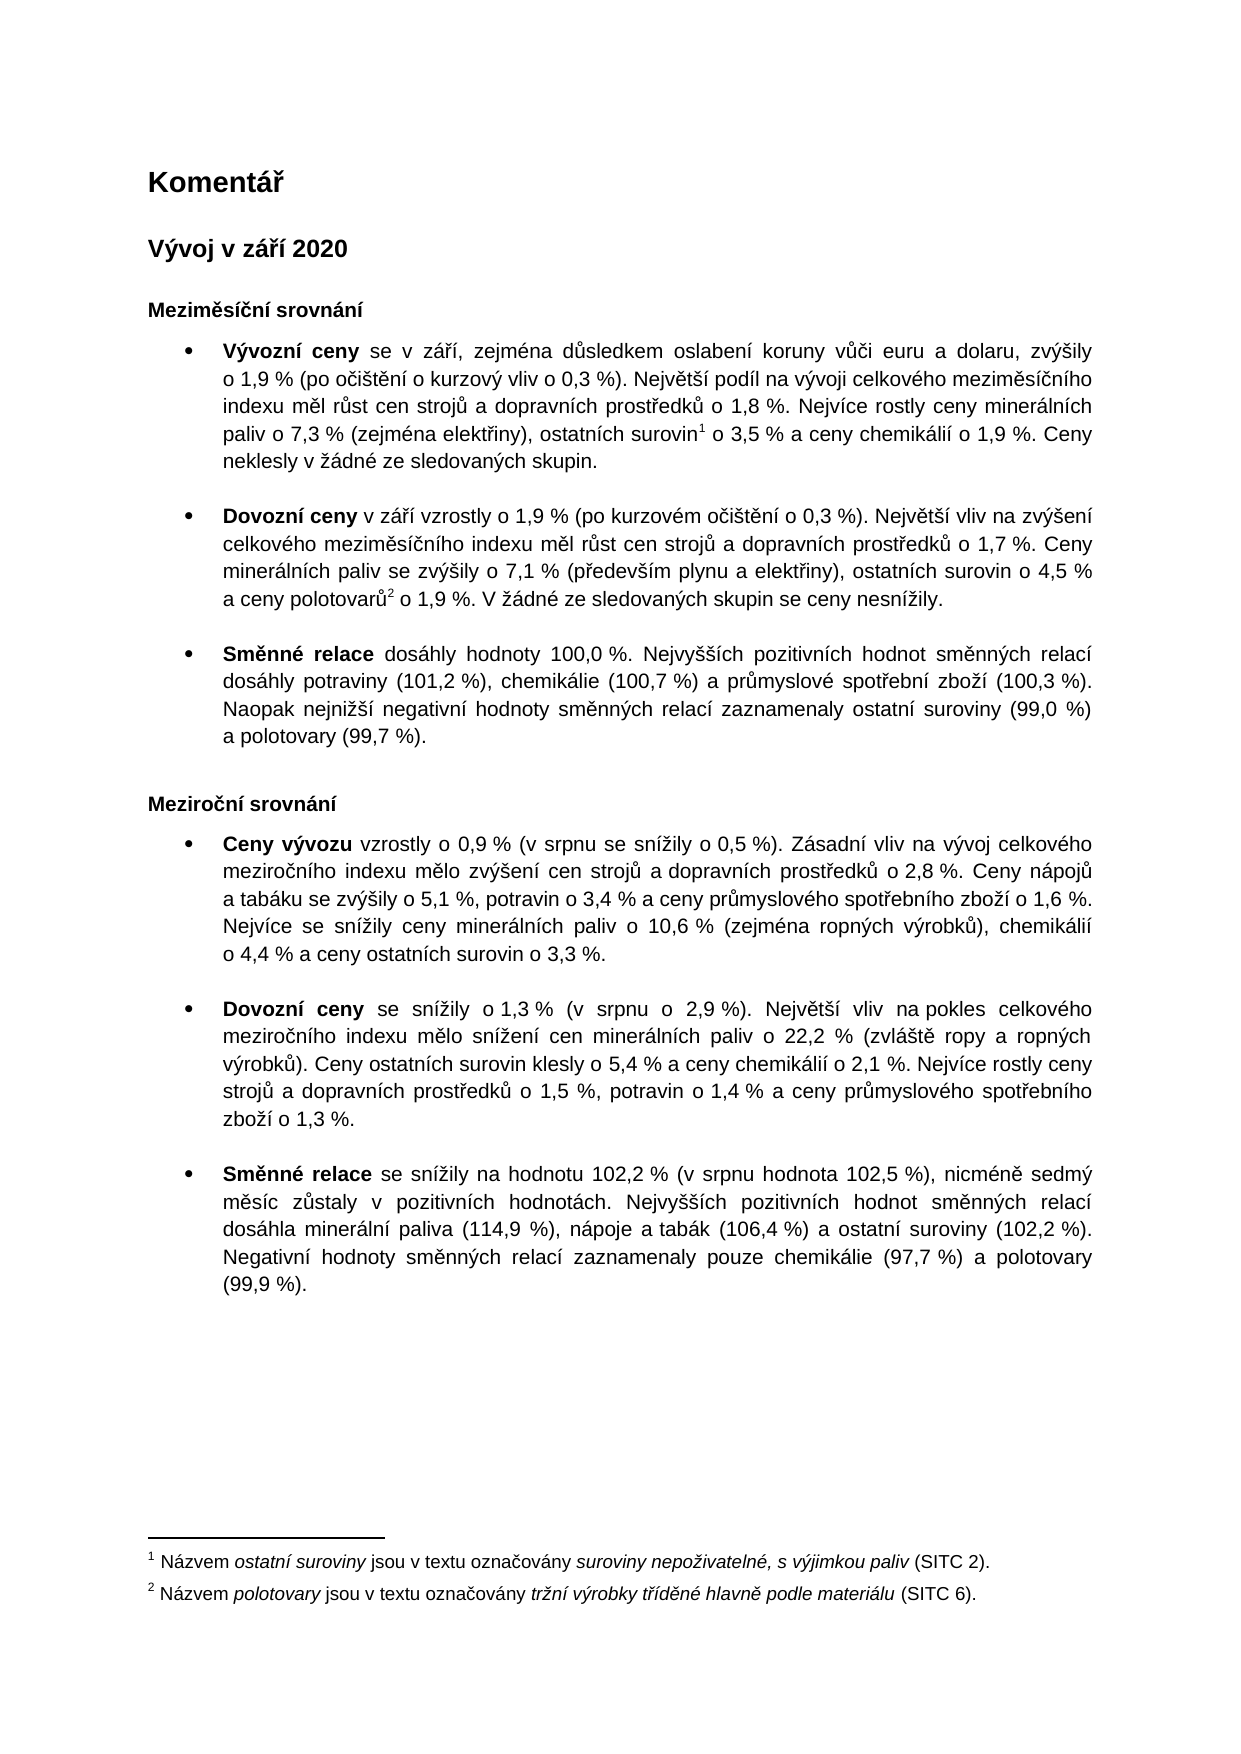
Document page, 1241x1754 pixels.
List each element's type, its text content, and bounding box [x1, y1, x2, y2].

text Meziměsíční srovnání [148, 298, 1092, 322]
text Komentář [148, 165, 1092, 199]
list Dovozní ceny se snížily o 1,3 % (v srpnu o 2,9 %). Největší vliv na pokles celkového meziročního indexu mělo snížení cen minerálních paliv o 22,2 % (zvláště ropy a ropných výrobků). Ceny ostatních surovin klesly o 5,4 % a ceny chemikálií o 2,1 %. Nejvíce rostly ceny strojů a dopravních prostředků o 1,5 %, potravin o 1,4 % a ceny průmyslového spotřebního zboží o 1,3 %. [185, 997, 1092, 1131]
list Směnné relace se snížily na hodnotu 102,2 % (v srpnu hodnota 102,5 %), nicméně sedmý měsíc zůstaly v pozitivních hodnotách. Nejvyšších pozitivních hodnot směnných relací dosáhla minerální paliva (114,9 %), nápoje a tabák (106,4 %) a ostatní suroviny (102,2 %). Negativní hodnoty směnných relací zaznamenaly pouze chemikálie (97,7 %) a polotovary (99,9 %). [185, 1162, 1092, 1296]
subtitle Vývoj v září 2020 [148, 234, 1092, 263]
list Směnné relace dosáhly hodnoty 100,0 %. Nejvyšších pozitivních hodnot směnných relací dosáhly potraviny (101,2 %), chemikálie (100,7 %) a průmyslové spotřební zboží (100,3 %). Naopak nejnižší negativní hodnoty směnných relací zaznamenaly ostatní suroviny (99,0 %) a polotovary (99,7 %). [185, 642, 1092, 748]
list Dovozní ceny v září vzrostly o 1,9 % (po kurzovém očištění o 0,3 %). Největší vliv na zvýšení celkového meziměsíčního indexu měl růst cen strojů a dopravních prostředků o 1,7 %. Ceny minerálních paliv se zvýšily o 7,1 % (především plynu a elektřiny), ostatních surovin o 4,5 % a ceny polotovarů o 1,9 %. V žádné ze sledovaných skupin se ceny nesnížily. [185, 504, 1092, 611]
list Ceny vývozu vzrostly o 0,9 % (v srpnu se snížily o 0,5 %). Zásadní vliv na vývoj celkového meziročního indexu mělo zvýšení cen strojů a dopravních prostředků o 2,8 %. Ceny nápojů a tabáku se zvýšily o 5,1 %, potravin o 3,4 % a ceny průmyslového spotřebního zboží o 1,6 %. Nejvíce se snížily ceny minerálních paliv o 10,6 % (zejména ropných výrobků), chemikálií o 4,4 % a ceny ostatních surovin o 3,3 %. [185, 832, 1092, 966]
list Vývozní ceny se v září, zejména důsledkem oslabení koruny vůči euru a dolaru, zvýšily o 1,9 % (po očištění o kurzový vliv o 0,3 %). Největší podíl na vývoji celkového meziměsíčního indexu měl růst cen strojů a dopravních prostředků o 1,8 %. Nejvíce rostly ceny minerálních paliv o 7,3 % (zejména elektřiny), ostatních surovin o 3,5 % a ceny chemikálií o 1,9 %. Ceny neklesly v žádné ze sledovaných skupin. [185, 339, 1092, 473]
text Meziroční srovnání [148, 792, 1092, 816]
